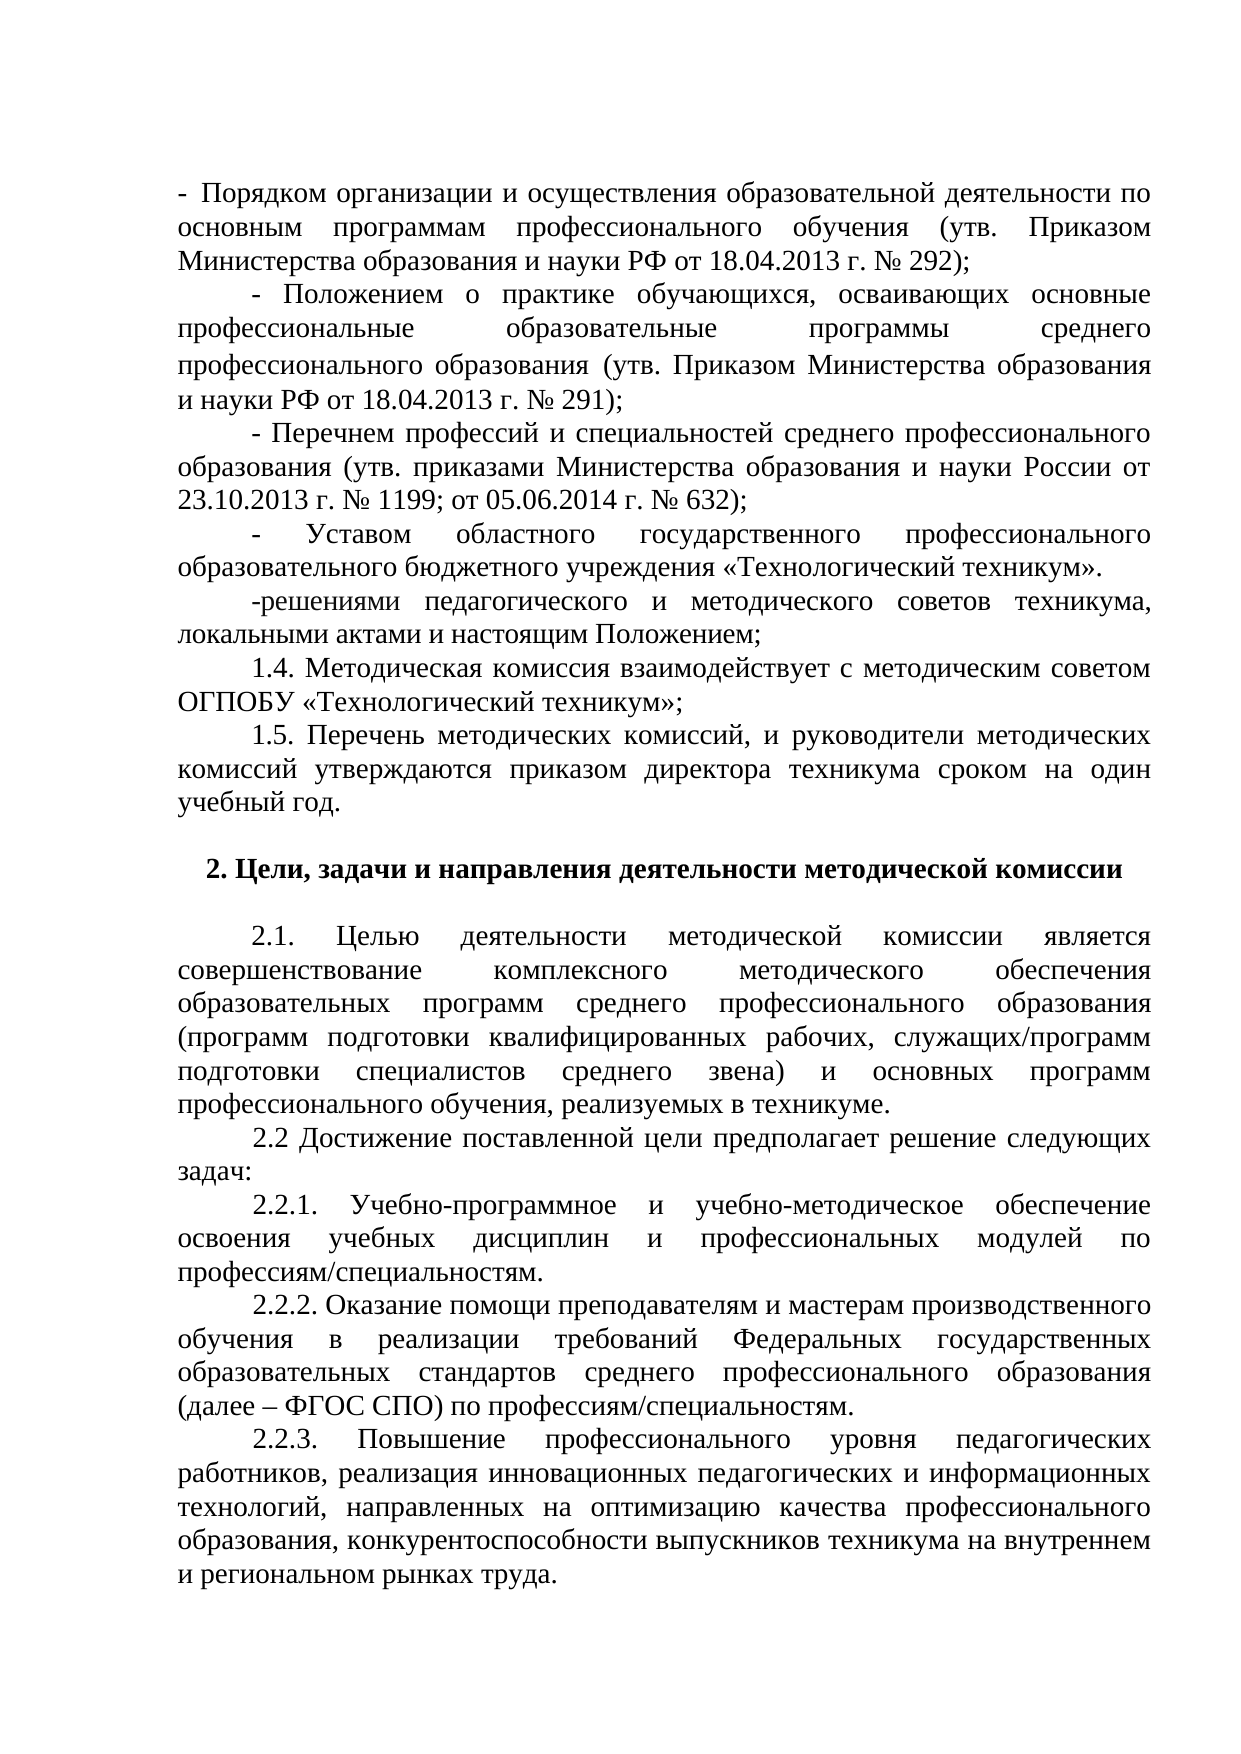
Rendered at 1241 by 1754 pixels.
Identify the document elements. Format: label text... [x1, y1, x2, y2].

text 2.2.1. Учебно-программное и учебно-методическое обеспечение освоения учебных дисциплин и профессиональных модулей по профессиям/специальностям. [177, 1187, 1152, 1287]
text - Положением о практике обучающихся, осваивающих основные профессиональные образовательные программы среднего профессионального образования (утв. Приказом Министерства образования и науки РФ от 18.04.2013 г. № 291); [177, 276, 1152, 415]
list -решениями педагогического и методического советов техникума, локальными актами и настоящим Положением; [177, 583, 1152, 650]
text 2. Цели, задачи и направления деятельности методической комиссии [177, 851, 1152, 885]
text 1.4. Методическая комиссия взаимодействует с методическим советом ОГПОБУ «Технологический техникум»; [177, 650, 1152, 717]
text 2.2.3. Повышение профессионального уровня педагогических работников, реализация инновационных педагогических и информационных технологий, направленных на оптимизацию качества профессионального образования, конкурентоспособности выпускников техникума на внутреннем и региональном рынках труда. [177, 1422, 1152, 1589]
text - Порядком организации и осуществления образовательной деятельности по основным программам профессионального обучения (утв. Приказом Министерства образования и науки РФ от 18.04.2013 г. № 292); [177, 176, 1152, 276]
text - Уставом областного государственного профессионального образовательного бюджетного учреждения «Технологический техникум». [177, 516, 1152, 583]
text - Перечнем профессий и специальностей среднего профессионального образования (утв. приказами Министерства образования и науки России от 23.10.2013 г. № 1199; от 05.06.2014 г. № 632); [177, 415, 1152, 516]
text 1.5. Перечень методических комиссий, и руководители методических комиссий утверждаются приказом директора техникума сроком на один учебный год. [177, 717, 1152, 818]
text 2.2 Достижение поставленной цели предполагает решение следующих задач: [177, 1120, 1152, 1187]
text 2.1. Целью деятельности методической комиссии является совершенствование комплексного методического обеспечения образовательных программ среднего профессионального образования (программ подготовки квалифицированных рабочих, служащих/программ подготовки специалистов среднего звена) и основных программ профессионального обучения, реализуемых в техникуме. [177, 918, 1152, 1120]
text 2.2.2. Оказание помощи преподавателям и мастерам производственного обучения в реализации требований Федеральных государственных образовательных стандартов среднего профессионального образования (далее – ФГОС СПО) по профессиям/специальностям. [177, 1287, 1152, 1422]
